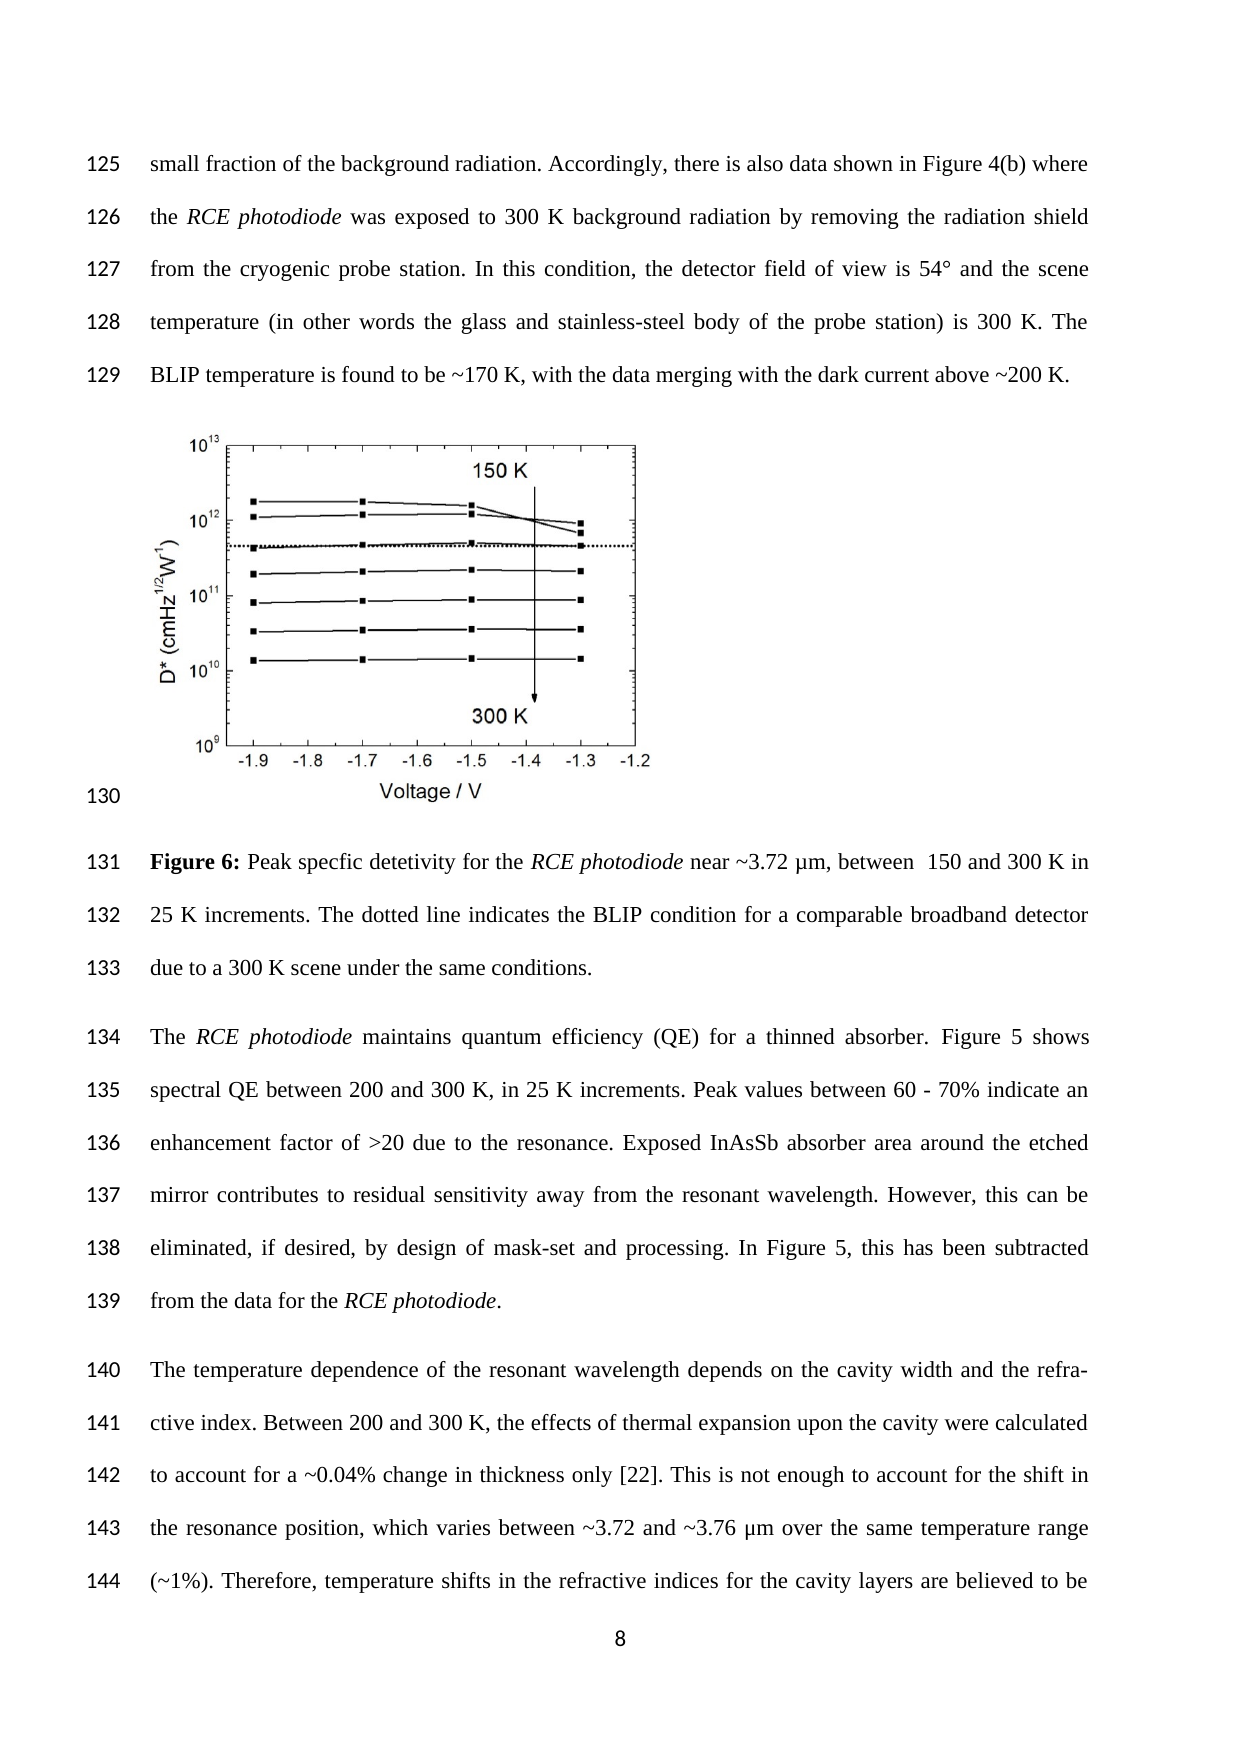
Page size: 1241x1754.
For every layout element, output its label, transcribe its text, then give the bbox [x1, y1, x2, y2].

text The RCE photodiode maintains quantum efficiency (QE) for a thinned absorber. Figure 5 shows spectral QE between 200 and 300 K, in 25 K increments. Peak values between 60 - 70% indicate an enhancement factor of >20 due to the resonance. Exposed InAsSb absorber area around the etched mirror contributes to residual sensitivity away from the resonant wavelength. However, this can be eliminated, if desired, by design of mask-set and processing. In Figure 5, this has been subtracted from the data for the RCE photodiode. [150, 1023, 1090, 1313]
picture [150, 430, 652, 804]
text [150, 1356, 1090, 1593]
text Figure 6: Peak specfic detetivity for the RCE photodiode near ~3.72 µm, between 150 and 300 K in 25 K increments. The dotted line indicates the BLIP condition for a comparable broadband detector due to a 300 K scene under the same conditions. [150, 848, 1090, 980]
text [150, 150, 1090, 387]
